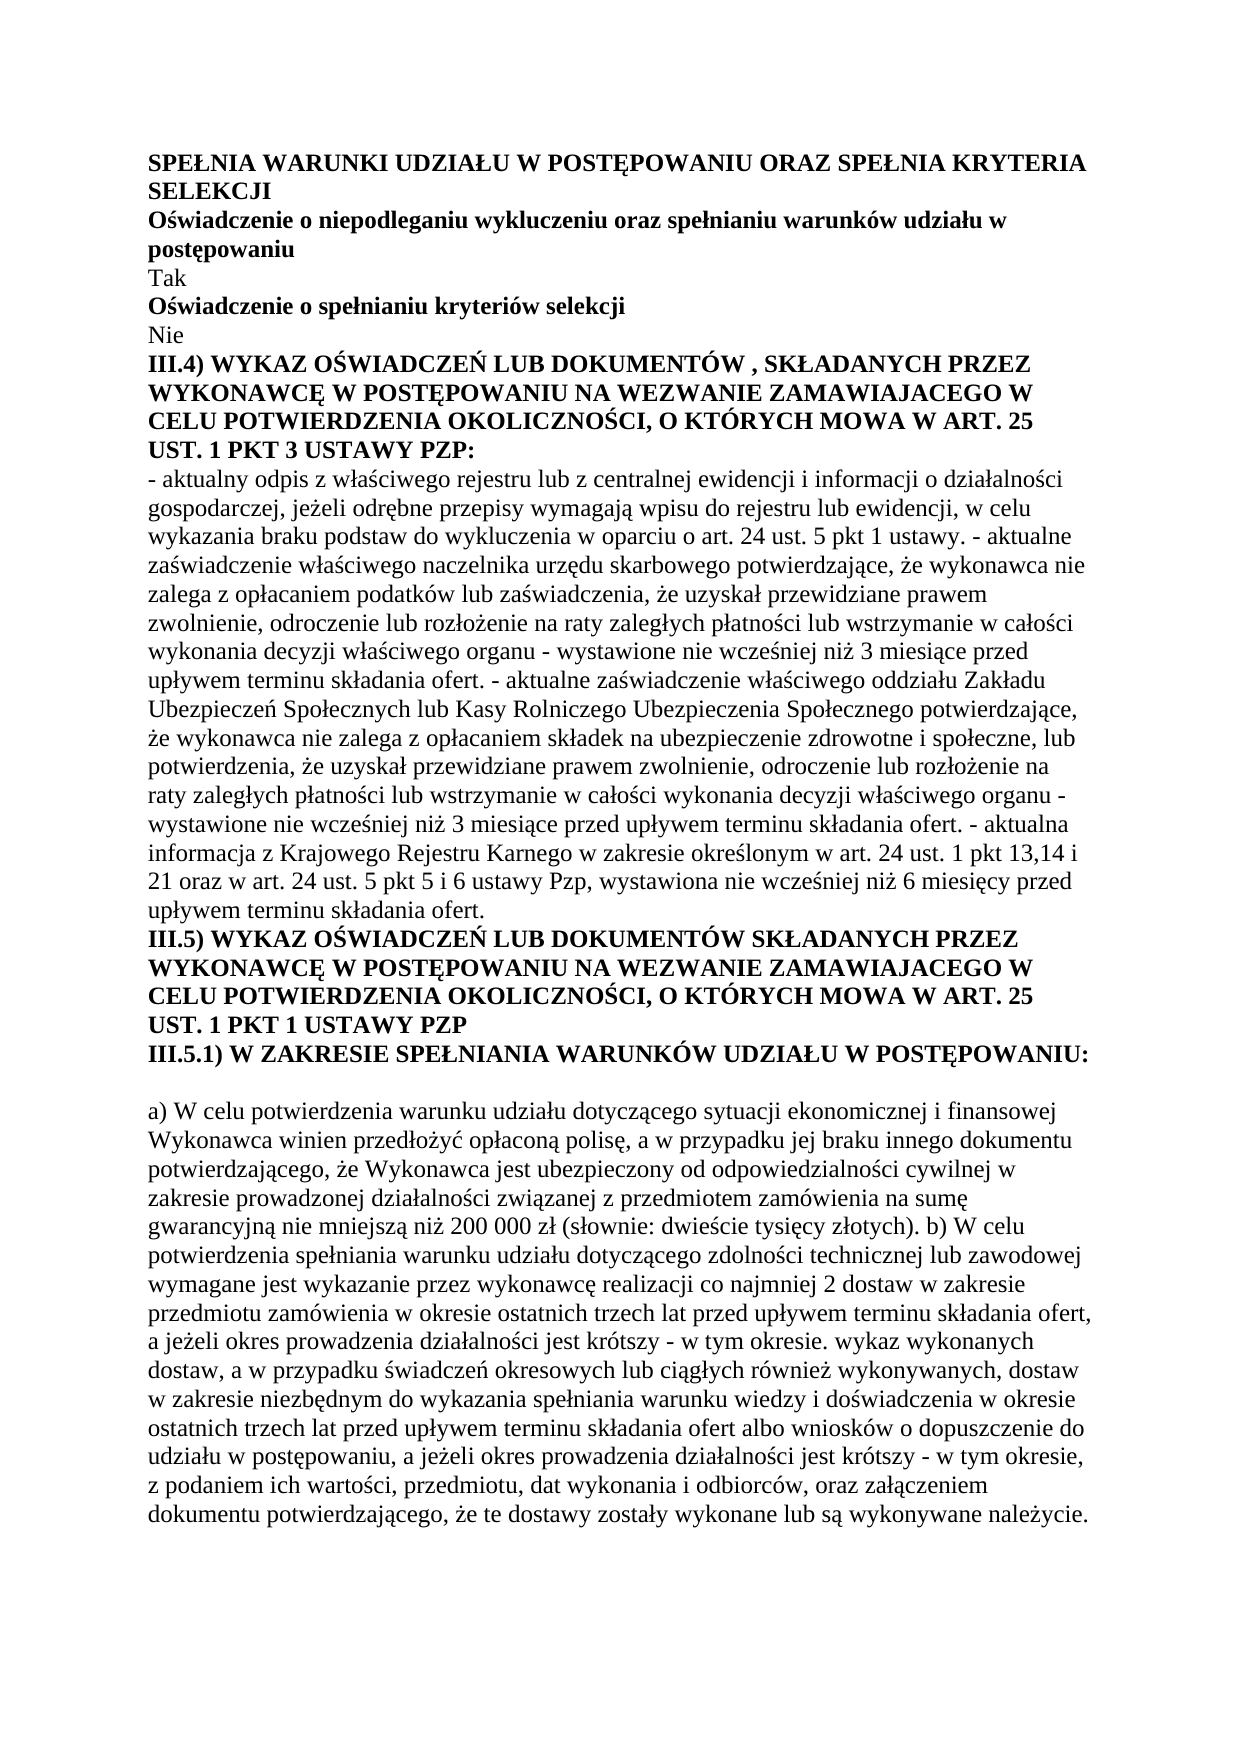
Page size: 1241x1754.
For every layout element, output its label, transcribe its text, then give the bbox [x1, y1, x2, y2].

text III.4) WYKAZ OŚWIADCZEŃ LUB DOKUMENTÓW , SKŁADANYCH PRZEZ WYKONAWCĘ W POSTĘPOWANIU NA WEZWANIE ZAMAWIAJACEGO W CELU POTWIERDZENIA OKOLICZNOŚCI, O KTÓRYCH MOWA W ART. 25 UST. 1 PKT 3 USTAWY PZP: [148, 349, 1093, 464]
text III.5) WYKAZ OŚWIADCZEŃ LUB DOKUMENTÓW SKŁADANYCH PRZEZ WYKONAWCĘ W POSTĘPOWANIU NA WEZWANIE ZAMAWIAJACEGO W CELU POTWIERDZENIA OKOLICZNOŚCI, O KTÓRYCH MOWA W ART. 25 UST. 1 PKT 1 USTAWY PZP [148, 924, 1093, 1039]
text - aktualny odpis z właściwego rejestru lub z centralnej ewidencji i informacji o działalności gospodarczej, jeżeli odrębne przepisy wymagają wpisu do rejestru lub ewidencji, w celu wykazania braku podstaw do wykluczenia w oparciu o art. 24 ust. 5 pkt 1 ustawy. - aktualne zaświadczenie właściwego naczelnika urzędu skarbowego potwierdzające, że wykonawca nie zalega z opłacaniem podatków lub zaświadczenia, że uzyskał przewidziane prawem zwolnienie, odroczenie lub rozłożenie na raty zaległych płatności lub wstrzymanie w całości wykonania decyzji właściwego organu - wystawione nie wcześniej niż 3 miesiące przed upływem terminu składania ofert. - aktualne zaświadczenie właściwego oddziału Zakładu Ubezpieczeń Społecznych lub Kasy Rolniczego Ubezpieczenia Społecznego potwierdzające, że wykonawca nie zalega z opłacaniem składek na ubezpieczenie zdrowotne i społeczne, lub potwierdzenia, że uzyskał przewidziane prawem zwolnienie, odroczenie lub rozłożenie na raty zaległych płatności lub wstrzymanie w całości wykonania decyzji właściwego organu - wystawione nie wcześniej niż 3 miesiące przed upływem terminu składania ofert. - aktualna informacja z Krajowego Rejestru Karnego w zakresie określonym w art. 24 ust. 1 pkt 13,14 i 21 oraz w art. 24 ust. 5 pkt 5 i 6 ustawy Pzp, wystawiona nie wcześniej niż 6 miesięcy przed upływem terminu składania ofert. [148, 464, 1093, 924]
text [148, 1039, 1093, 1556]
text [148, 148, 1093, 205]
text Oświadczenie o niepodleganiu wykluczeniu oraz spełnianiu warunków udziału w postępowaniu Tak Oświadczenie o spełnianiu kryteriów selekcji Nie [148, 205, 1093, 349]
